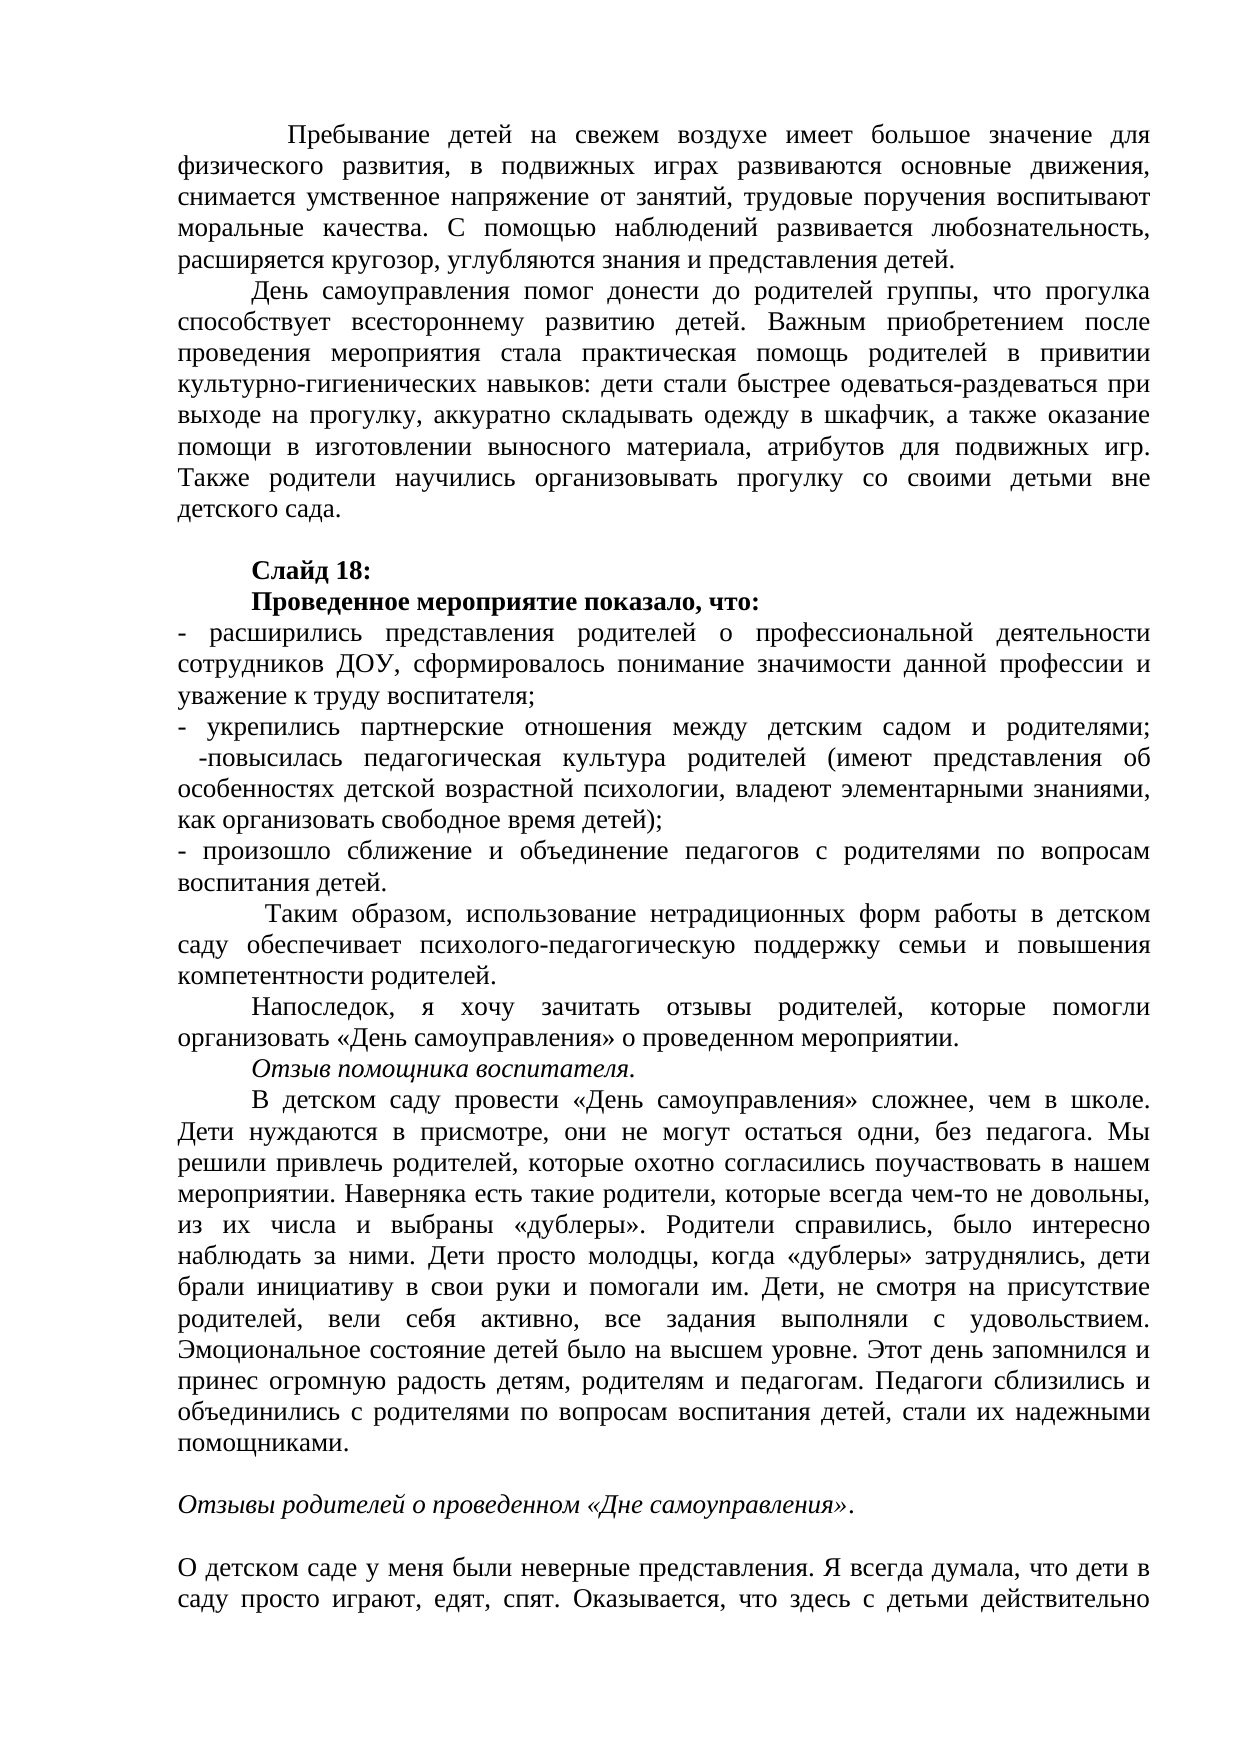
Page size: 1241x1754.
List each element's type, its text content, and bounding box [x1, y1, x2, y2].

text - укрепились партнерские отношения между детским садом и родителями; -повысилась педагогическая культура родителей (имеют представления об особенностях детской возрастной психологии, владеют элементарными знаниями, как организовать свободное время детей); [177, 710, 1152, 834]
text День самоуправления помог донести до родителей группы, что прогулка способствует всестороннему развитию детей. Важным приобретением после проведения мероприятия стала практическая помощь родителей в привитии культурно-гигиенических навыков: дети стали быстрее одеваться-раздеваться при выходе на прогулку, аккуратно складывать одежду в шкафчик, а также оказание помощи в изготовлении выносного материала, атрибутов для подвижных игр. Также родители научились организовывать прогулку со своими детьми вне детского сада. [177, 274, 1152, 523]
text Слайд 18: [177, 554, 1152, 585]
text - произошло сближение и объединение педагогов с родителями по вопросам воспитания детей. [177, 834, 1152, 897]
text Таким образом, использование нетрадиционных форм работы в детском саду обеспечивает психолого-педагогическую поддержку семьи и повышения компетентности родителей. [177, 897, 1152, 990]
text Отзывы родителей о проведенном «Дне самоуправления». [177, 1457, 1152, 1520]
text Отзыв помощника воспитателя. [177, 1052, 1152, 1084]
text Пребывание детей на свежем воздухе имеет большое значение для физического развития, в подвижных играх развиваются основные движения, снимается умственное напряжение от занятий, трудовые поручения воспитывают моральные качества. С помощью наблюдений развивается любознательность, расширяется кругозор, углубляются знания и представления детей. [177, 118, 1152, 274]
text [177, 1520, 1152, 1613]
text В детском саду провести «День самоуправления» сложнее, чем в школе. Дети нуждаются в присмотре, они не могут остаться одни, без педагога. Мы решили привлечь родителей, которые охотно согласились поучаствовать в нашем мероприятии. Наверняка есть такие родители, которые всегда чем-то не довольны, из их числа и выбраны «дублеры». Родители справились, было интересно наблюдать за ними. Дети просто молодцы, когда «дублеры» затруднялись, дети брали инициативу в свои руки и помогали им. Дети, не смотря на присутствие родителей, вели себя активно, все задания выполняли с удовольствием. Эмоциональное состояние детей было на высшем уровне. Этот день запомнился и принес огромную радость детям, родителям и педагогам. Педагоги сблизились и объединились с родителями по вопросам воспитания детей, стали их надежными помощниками. [177, 1084, 1152, 1457]
text Напоследок, я хочу зачитать отзывы родителей, которые помогли организовать «День самоуправления» о проведенном мероприятии. [177, 990, 1152, 1052]
text - расширились представления родителей о профессиональной деятельности сотрудников ДОУ, сформировалось понимание значимости данной профессии и уважение к труду воспитателя; [177, 616, 1152, 710]
text Проведенное мероприятие показало, что: [177, 585, 1152, 616]
